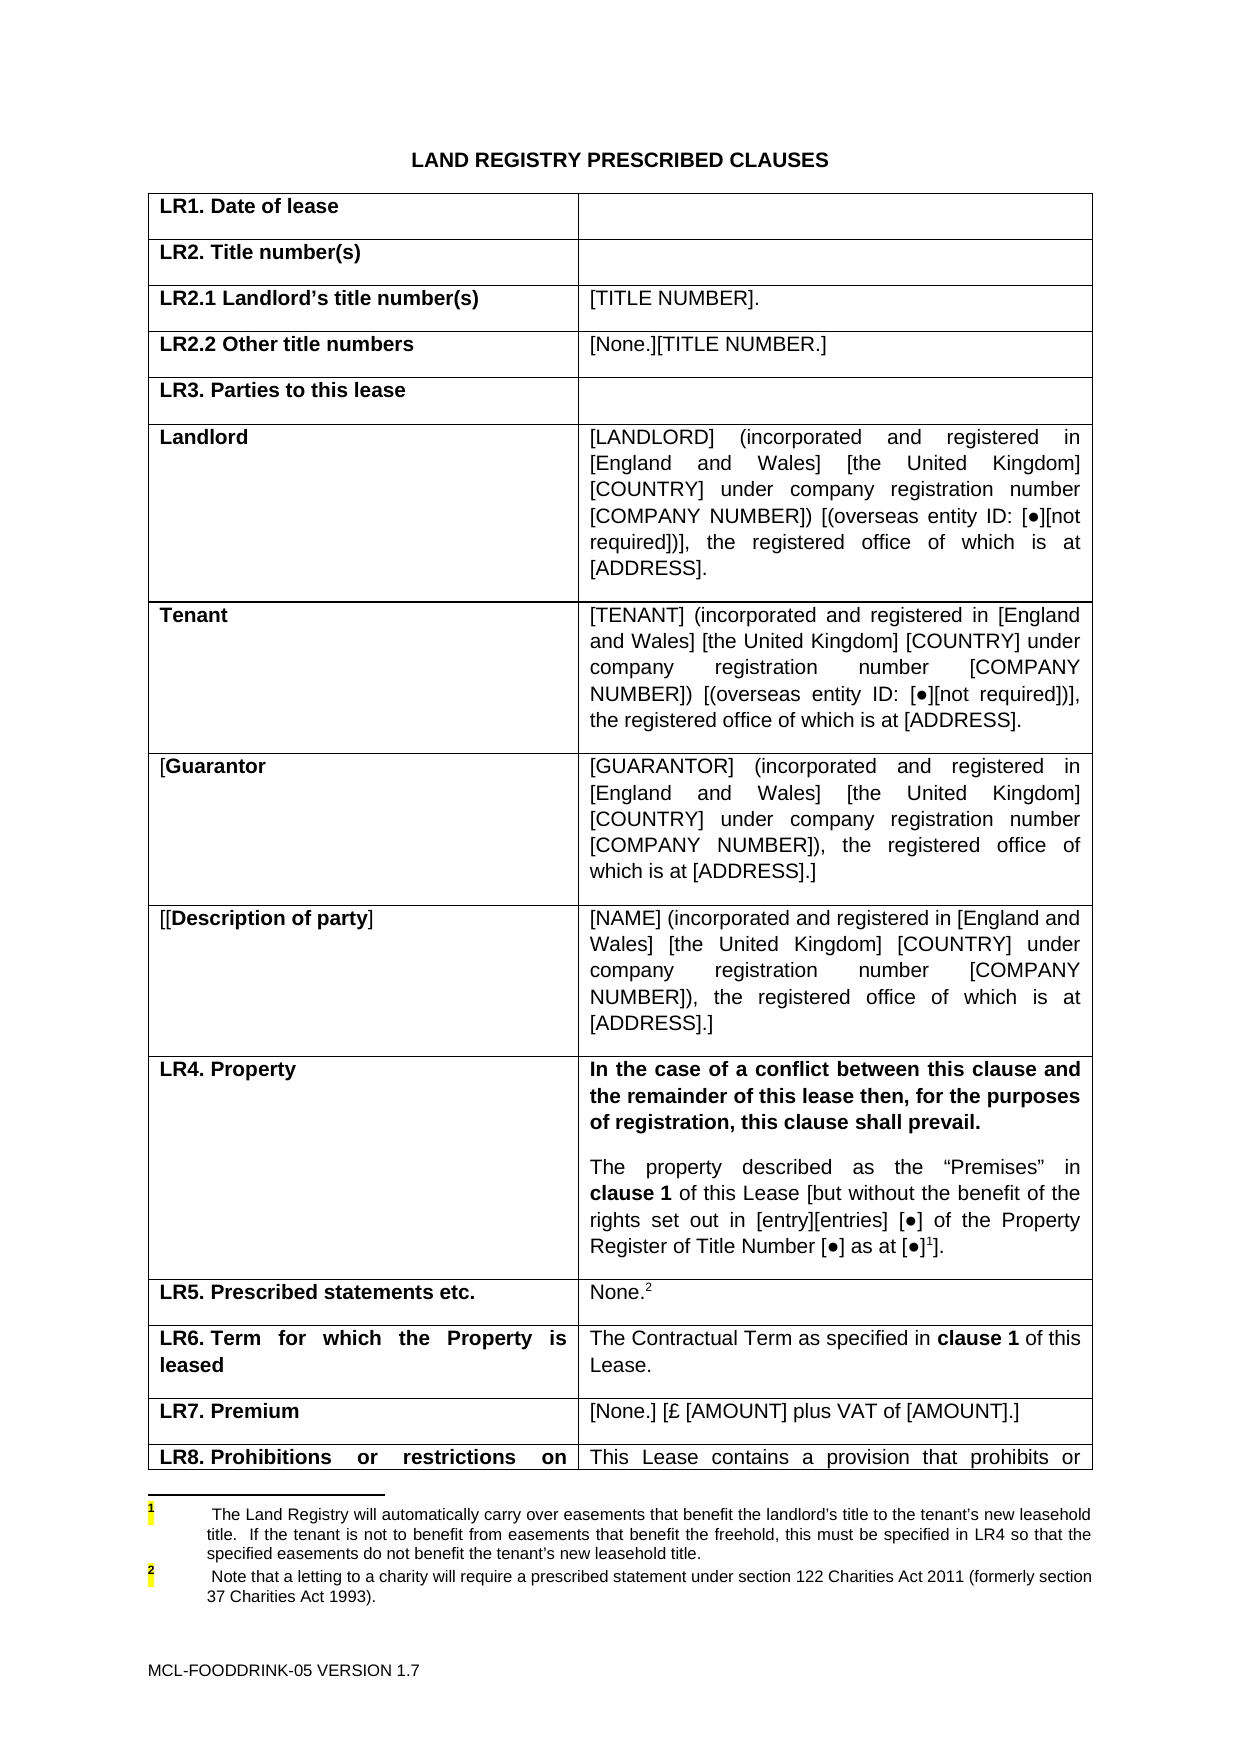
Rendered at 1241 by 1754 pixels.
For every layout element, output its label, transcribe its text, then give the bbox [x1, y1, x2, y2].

table_cell The Contractual Term as specified in clause 1 of this Lease. [579, 1326, 1092, 1398]
text LAND REGISTRY PRESCRIBED CLAUSES [148, 148, 1093, 172]
table_cell [None.][TITLE NUMBER.] [579, 332, 1092, 377]
table_cell LR7. Premium [149, 1399, 578, 1444]
table_cell Landlord [149, 425, 578, 601]
table_cell [GUARANTOR] (incorporated and registered in [England and Wales] [the United Kingdom] [COUNTRY] under company registration number [COMPANY NUMBER]), the registered office of which is at [ADDRESS].] [579, 754, 1092, 904]
table_cell [[Description of party] [149, 906, 578, 1056]
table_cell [149, 1445, 578, 1469]
table_header [579, 194, 1092, 239]
table_cell In the case of a conflict between this clause and the remainder of this lease then, for the purposes of registration, this clause shall prevail. [579, 1057, 1092, 1155]
table_cell [None.] [£ [AMOUNT] plus VAT of [AMOUNT].] [579, 1399, 1092, 1444]
table_header LR1. Date of lease [149, 194, 578, 239]
table_cell LR3. Parties to this lease [149, 378, 578, 423]
table_cell [LANDLORD] (incorporated and registered in [England and Wales] [the United Kingdom] [COUNTRY] under company registration number [COMPANY NUMBER]) [(overseas entity ID: [●][not required])], the registered office of which is at [ADDRESS]. [579, 425, 1092, 601]
table_cell Tenant [149, 603, 578, 753]
table_cell [579, 378, 1092, 423]
table_cell LR2. Title number(s) [149, 240, 578, 285]
table_cell [TENANT] (incorporated and registered in [England and Wales] [the United Kingdom] [COUNTRY] under company registration number [COMPANY NUMBER]) [(overseas entity ID: [●][not required])], the registered office of which is at [ADDRESS]. [579, 603, 1092, 753]
table_cell None. [579, 1280, 1092, 1325]
table_cell LR5. Prescribed statements etc. [149, 1280, 578, 1325]
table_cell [579, 1445, 1092, 1469]
table_cell [149, 1155, 578, 1279]
table_cell LR2.2 Other title numbers [149, 332, 578, 377]
table_cell LR2.1 Landlord’s title number(s) [149, 286, 578, 331]
table_cell [Guarantor [149, 754, 578, 904]
table_cell LR4. Property [149, 1057, 578, 1155]
table_cell LR6. Term for which the Property is leased [149, 1326, 578, 1398]
table_cell [579, 240, 1092, 285]
table_cell [NAME] (incorporated and registered in [England and Wales] [the United Kingdom] [COUNTRY] under company registration number [COMPANY NUMBER]), the registered office of which is at [ADDRESS].] [579, 906, 1092, 1056]
table_cell The property described as the “Premises” in clause 1 of this Lease [but without the benefit of the rights set out in [entry][entries] [●] of the Property Register of Title Number [●] as at [●]]. [579, 1155, 1092, 1279]
table_cell [TITLE NUMBER]. [579, 286, 1092, 331]
